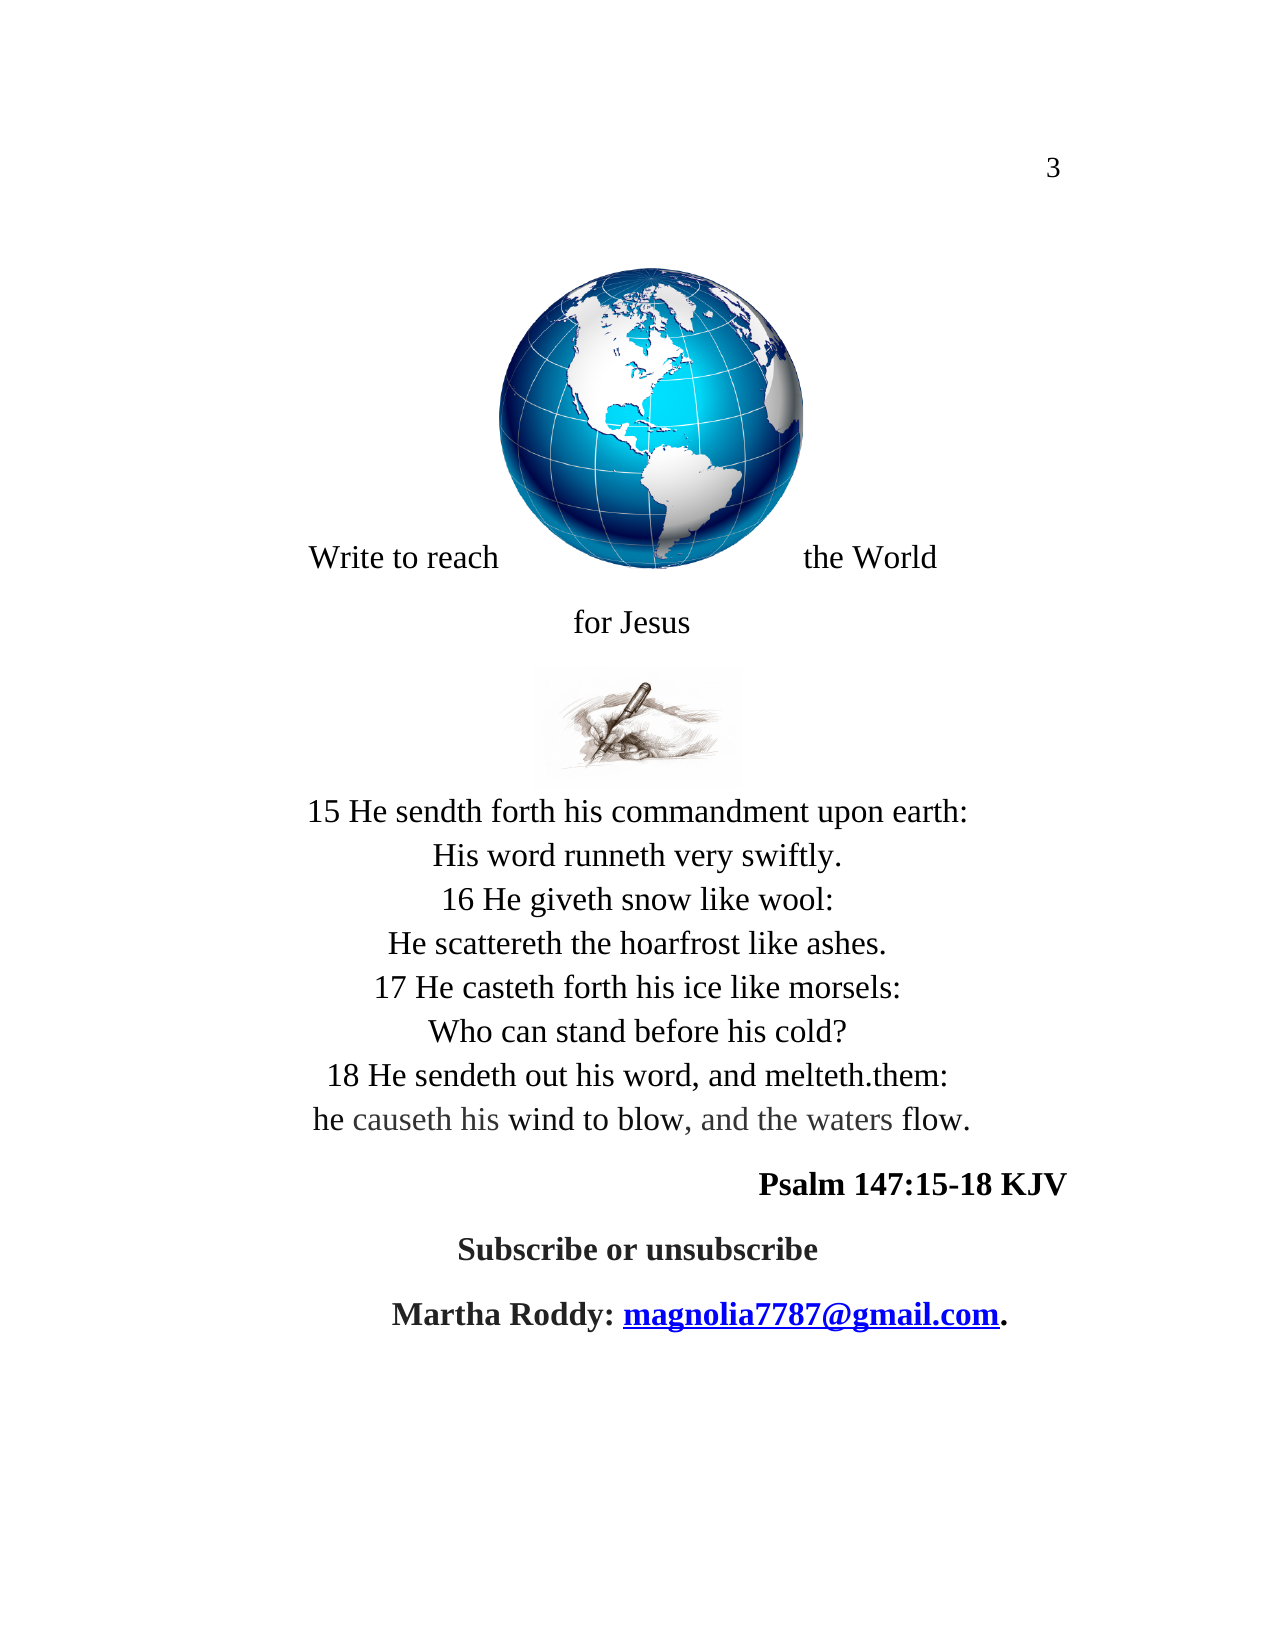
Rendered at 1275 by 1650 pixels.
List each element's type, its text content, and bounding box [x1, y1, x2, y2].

text 18 He sendeth out his word, and melteth.them: [150, 1056, 1125, 1094]
text he causeth his wind to blow, and the waters flow. [150, 1099, 1125, 1138]
text 16 He giveth snow like wool: [150, 879, 1125, 918]
text 15 He sendth forth his commandment upon earth: [150, 791, 1125, 829]
text Who can stand before his cold? [150, 1011, 1125, 1050]
text Psalm 147:15-18 KJV [150, 1164, 1125, 1203]
text Subscribe or unsubscribe [150, 1229, 1125, 1268]
text He scattereth the hoarfrost like ashes. [150, 923, 1125, 962]
text Martha Roddy: magnolia7787@gmail.com. [150, 1294, 1125, 1333]
text 17 He casteth forth his ice like morsels: [150, 967, 1125, 1006]
text for Jesus [150, 602, 1125, 641]
picture [532, 667, 743, 788]
text 3 [150, 150, 1125, 183]
text His word runneth very swiftly. [150, 835, 1125, 873]
picture [498, 268, 804, 569]
